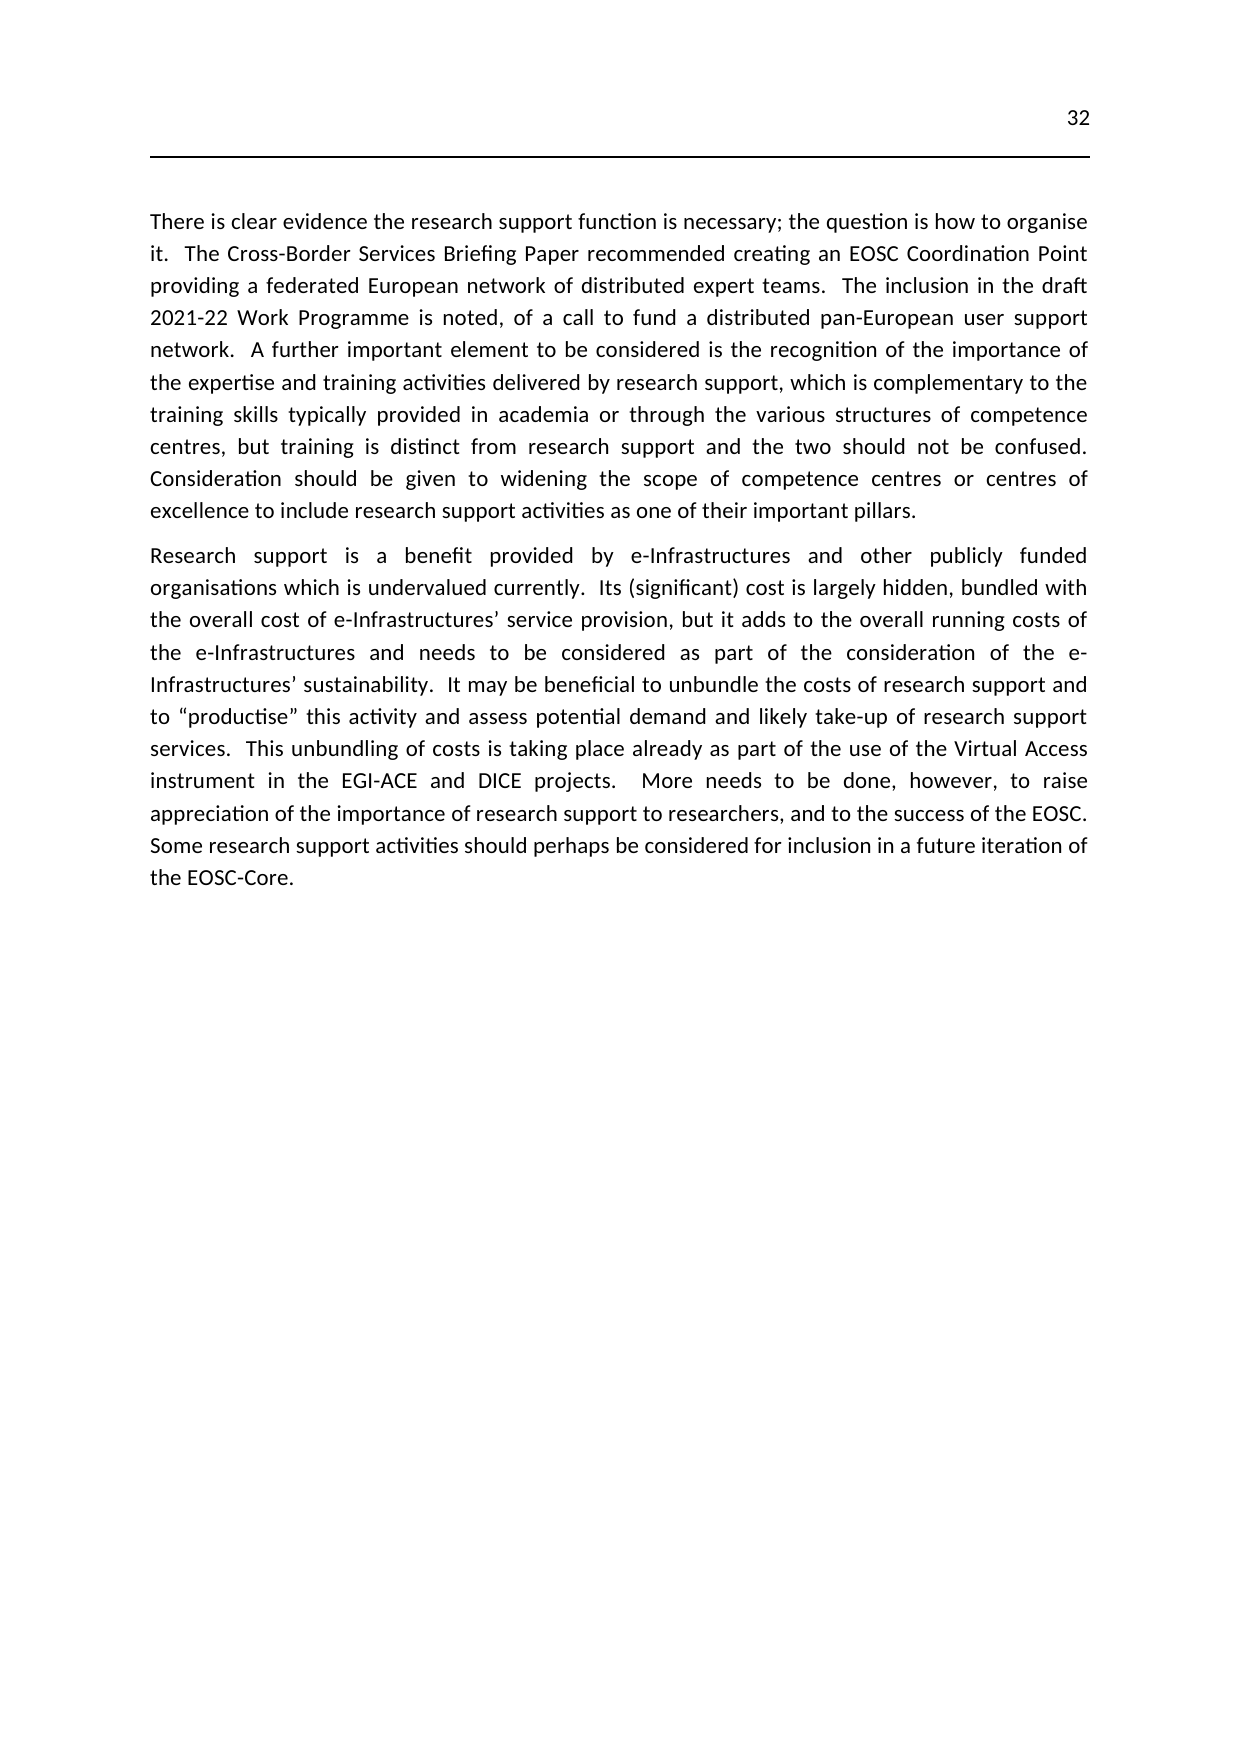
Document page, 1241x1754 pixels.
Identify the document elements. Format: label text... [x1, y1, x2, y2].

text There is clear evidence the research support function is necessary; the question is how to organise it. The Cross-Border Services Briefing Paper recommended creating an EOSC Coordination Point providing a federated European network of distributed expert teams. The inclusion in the draft 2021-22 Work Programme is noted, of a call to fund a distributed pan-European user support network. A further important element to be considered is the recognition of the importance of the expertise and training activities delivered by research support, which is complementary to the training skills typically provided in academia or through the various structures of competence centres, but training is distinct from research support and the two should not be confused. Consideration should be given to widening the scope of competence centres or centres of excellence to include research support activities as one of their important pillars. [150, 207, 1090, 524]
text Research support is a benefit provided by e-Infrastructures and other publicly funded organisations which is undervalued currently. Its (significant) cost is largely hidden, bundled with the overall cost of e-Infrastructures’ service provision, but it adds to the overall running costs of the e-Infrastructures and needs to be considered as part of the consideration of the e-Infrastructures’ sustainability. It may be beneficial to unbundle the costs of research support and to “productise” this activity and assess potential demand and likely take-up of research support services. This unbundling of costs is taking place already as part of the use of the Virtual Access instrument in the EGI-ACE and DICE projects. More needs to be done, however, to raise appreciation of the importance of research support to researchers, and to the success of the EOSC. Some research support activities should perhaps be considered for inclusion in a future iteration of the EOSC-Core. [150, 541, 1090, 891]
